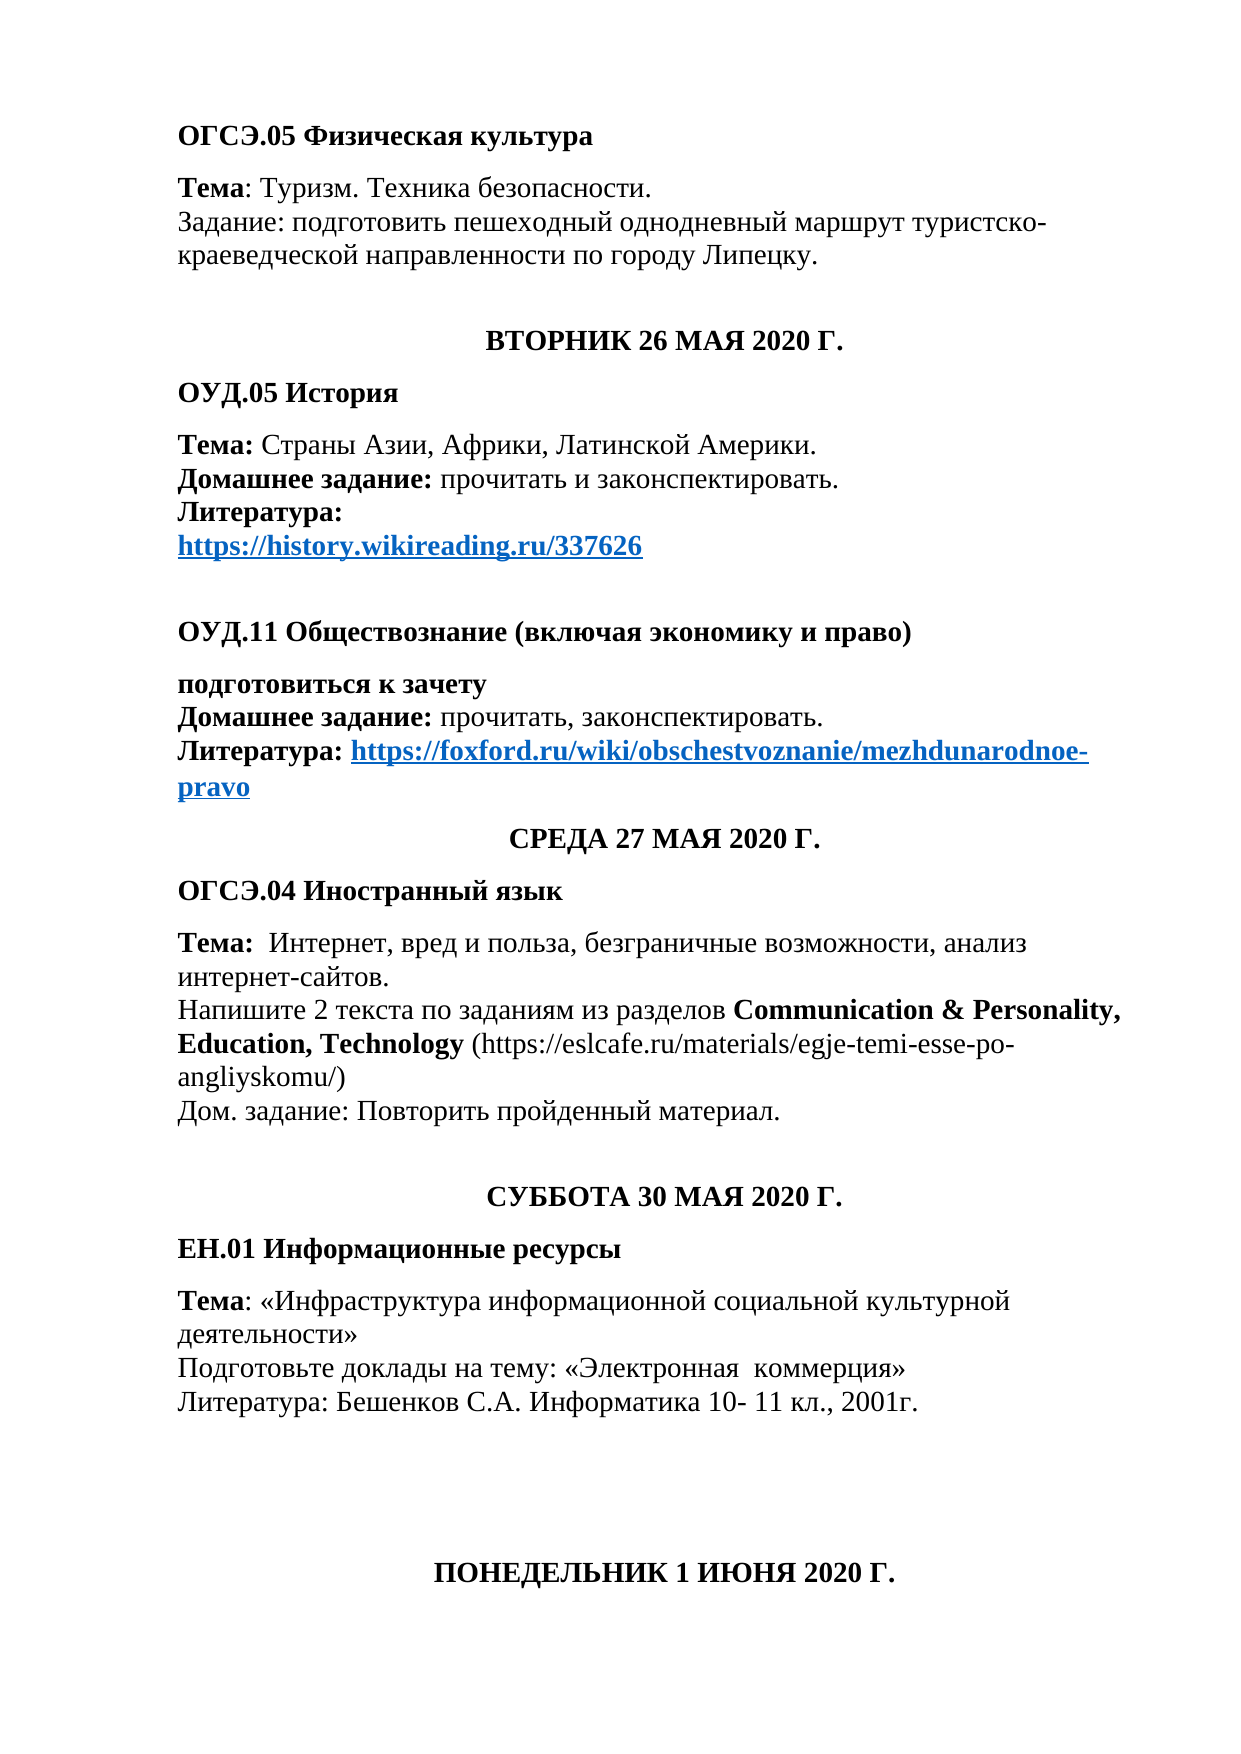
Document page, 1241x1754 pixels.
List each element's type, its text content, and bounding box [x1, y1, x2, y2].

text ВТОРНИК 26 МАЯ 2020 Г. [177, 323, 1152, 357]
text ЕН.01 Информационные ресурсы [177, 1231, 1152, 1264]
text Задание: подготовить пешеходный однодневный маршрут туристско-краеведческой направленности по городу Липецку. [177, 204, 1152, 271]
text Тема: «Инфраструктура информационной социальной культурной деятельности» [177, 1283, 1152, 1350]
text СРЕДА 27 МАЯ 2020 Г. [177, 821, 1152, 854]
text Дом. задание: Повторить пройденный материал. [177, 1093, 1152, 1126]
text ОУД.05 История [177, 375, 1152, 409]
text СУББОТА 30 МАЯ 2020 Г. [177, 1179, 1152, 1212]
text ОГСЭ.04 Иностранный язык [177, 873, 1152, 907]
text Напишите 2 текста по заданиям из разделов Communication & Personality, Education, Technology (https://eslcafe.ru/materials/egje-temi-esse-po-angliyskomu/) [177, 992, 1152, 1093]
text Тема: Страны Азии, Африки, Латинской Америки. [177, 427, 1152, 461]
text подготовиться к зачету [177, 666, 1152, 699]
text ОГСЭ.05 Физическая культура [177, 118, 1152, 152]
text ОУД.11 Обществознание (включая экономику и право) [177, 614, 1152, 647]
text Домашнее задание: прочитать, законспектировать. [177, 699, 1152, 733]
text Подготовьте доклады на тему: «Электронная коммерция» [177, 1350, 1152, 1384]
text https://history.wikireading.ru/337626 [177, 528, 1152, 562]
text Литература: https://foxford.ru/wiki/obschestvoznanie/mezhdunarodnoe-pravo [177, 733, 1152, 802]
text Тема: Туризм. Техника безопасности. [177, 170, 1152, 204]
text Домашнее задание: прочитать и законспектировать. [177, 461, 1152, 494]
text Литература: [177, 494, 1152, 528]
text ПОНЕДЕЛЬНИК 1 ИЮНЯ 2020 Г. [177, 1555, 1152, 1589]
text Тема: Интернет, вред и польза, безграничные возможности, анализ интернет-сайтов. [177, 925, 1152, 992]
text Литература: Бешенков С.А. Информатика 10- 11 кл., 2001г. [177, 1384, 1152, 1417]
